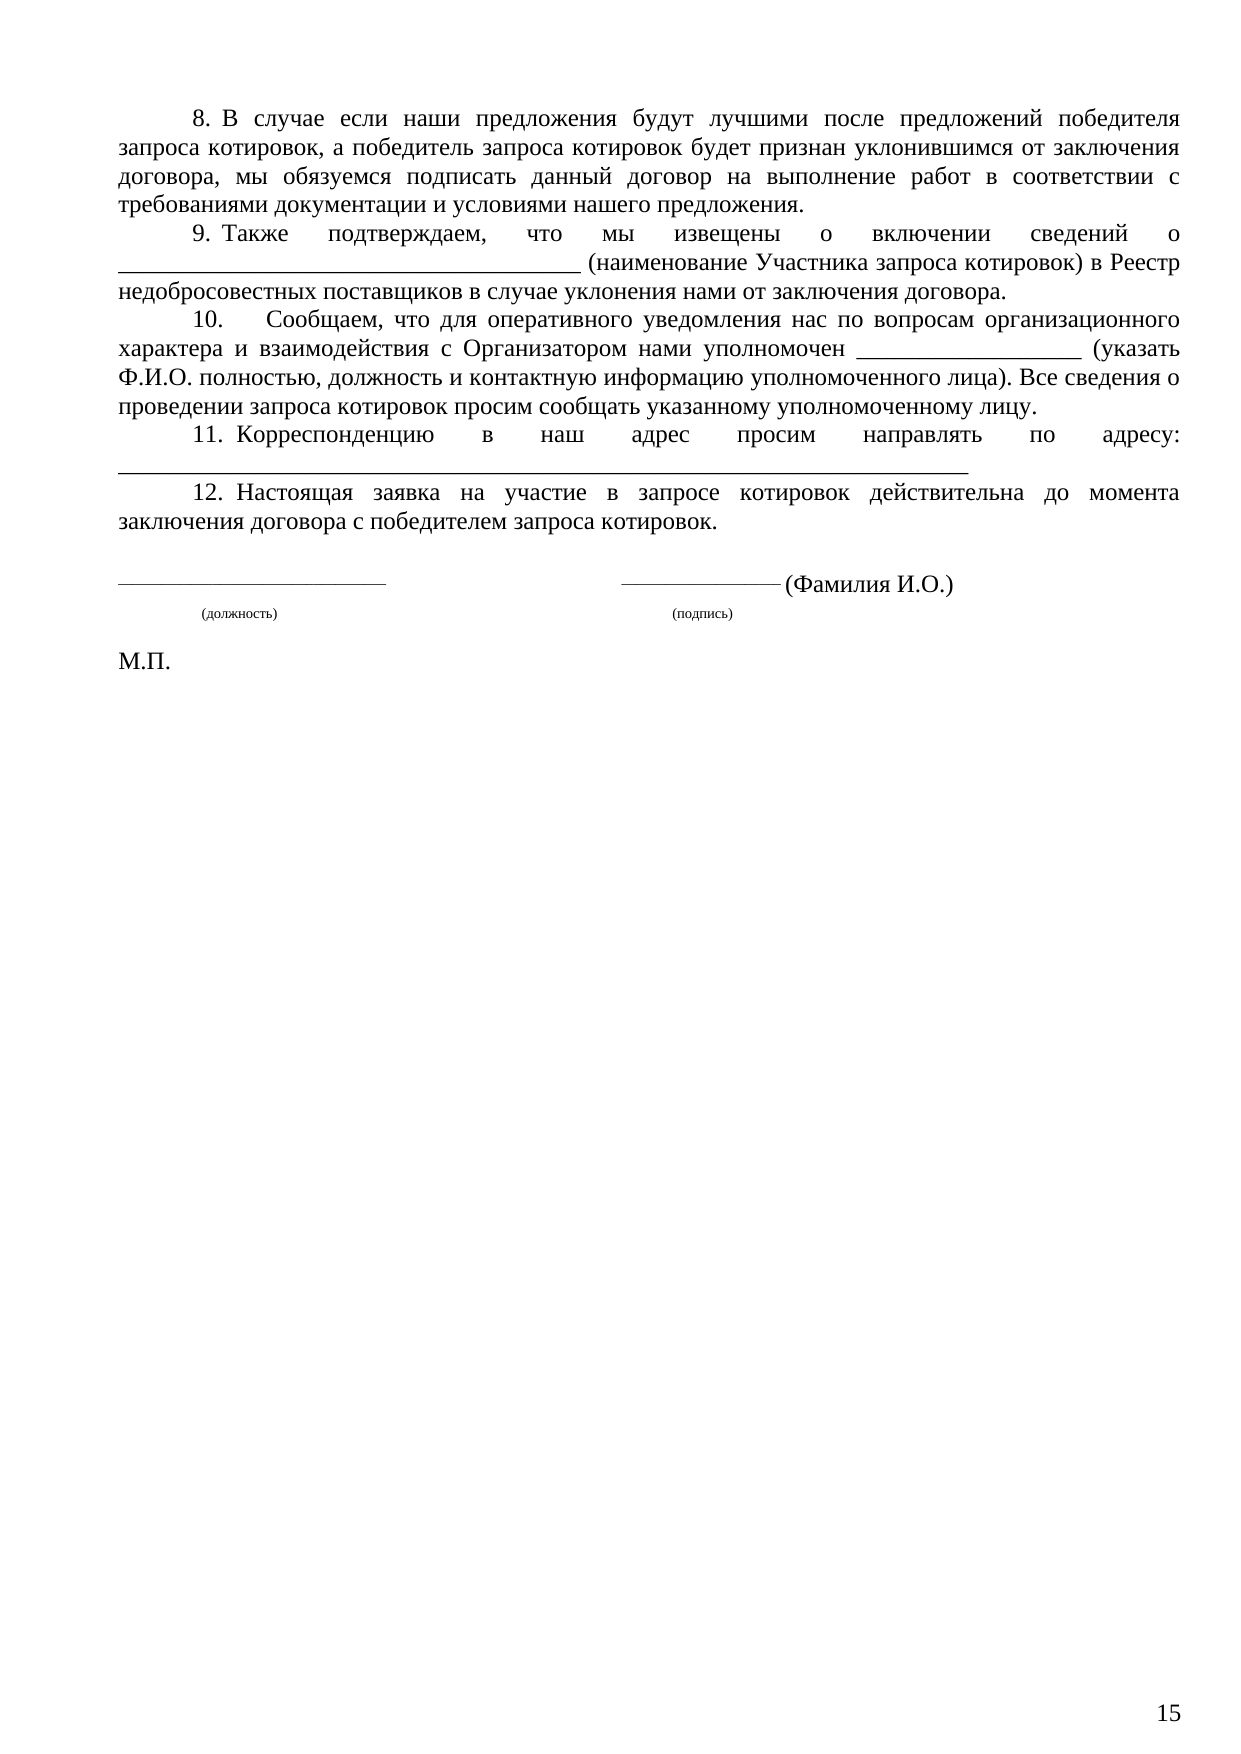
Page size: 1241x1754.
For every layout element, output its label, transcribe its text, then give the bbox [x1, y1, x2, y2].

text М.П. [118, 646, 1181, 674]
text _____________________________________ ______________________ (Фамилия И.О.) [118, 569, 1181, 598]
list Корреспонденцию в наш адрес просим направлять по адресу: ____________________________________________________________________ [118, 419, 1181, 477]
list Также подтверждаем, что мы извещены о включении сведений о _____________________________________ (наименование Участника запроса котировок) в Реестр недобросовестных поставщиков в случае уклонения нами от заключения договора. [118, 218, 1181, 304]
list Настоящая заявка на участие в запросе котировок действительна до момента заключения договора с победителем запроса котировок. [118, 477, 1181, 534]
text (должность) (подпись) [118, 604, 1181, 633]
list Сообщаем, что для оперативного уведомления нас по вопросам организационного характера и взаимодействия с Организатором нами уполномочен __________________ (указать Ф.И.О. полностью, должность и контактную информацию уполномоченного лица). Все сведения о проведении запроса котировок просим сообщать указанному уполномоченному лицу. [118, 304, 1181, 419]
list В случае если наши предложения будут лучшими после предложений победителя запроса котировок, а победитель запроса котировок будет признан уклонившимся от заключения договора, мы обязуемся подписать данный договор на выполнение работ в соответствии с требованиями документации и условиями нашего предложения. [118, 103, 1181, 218]
